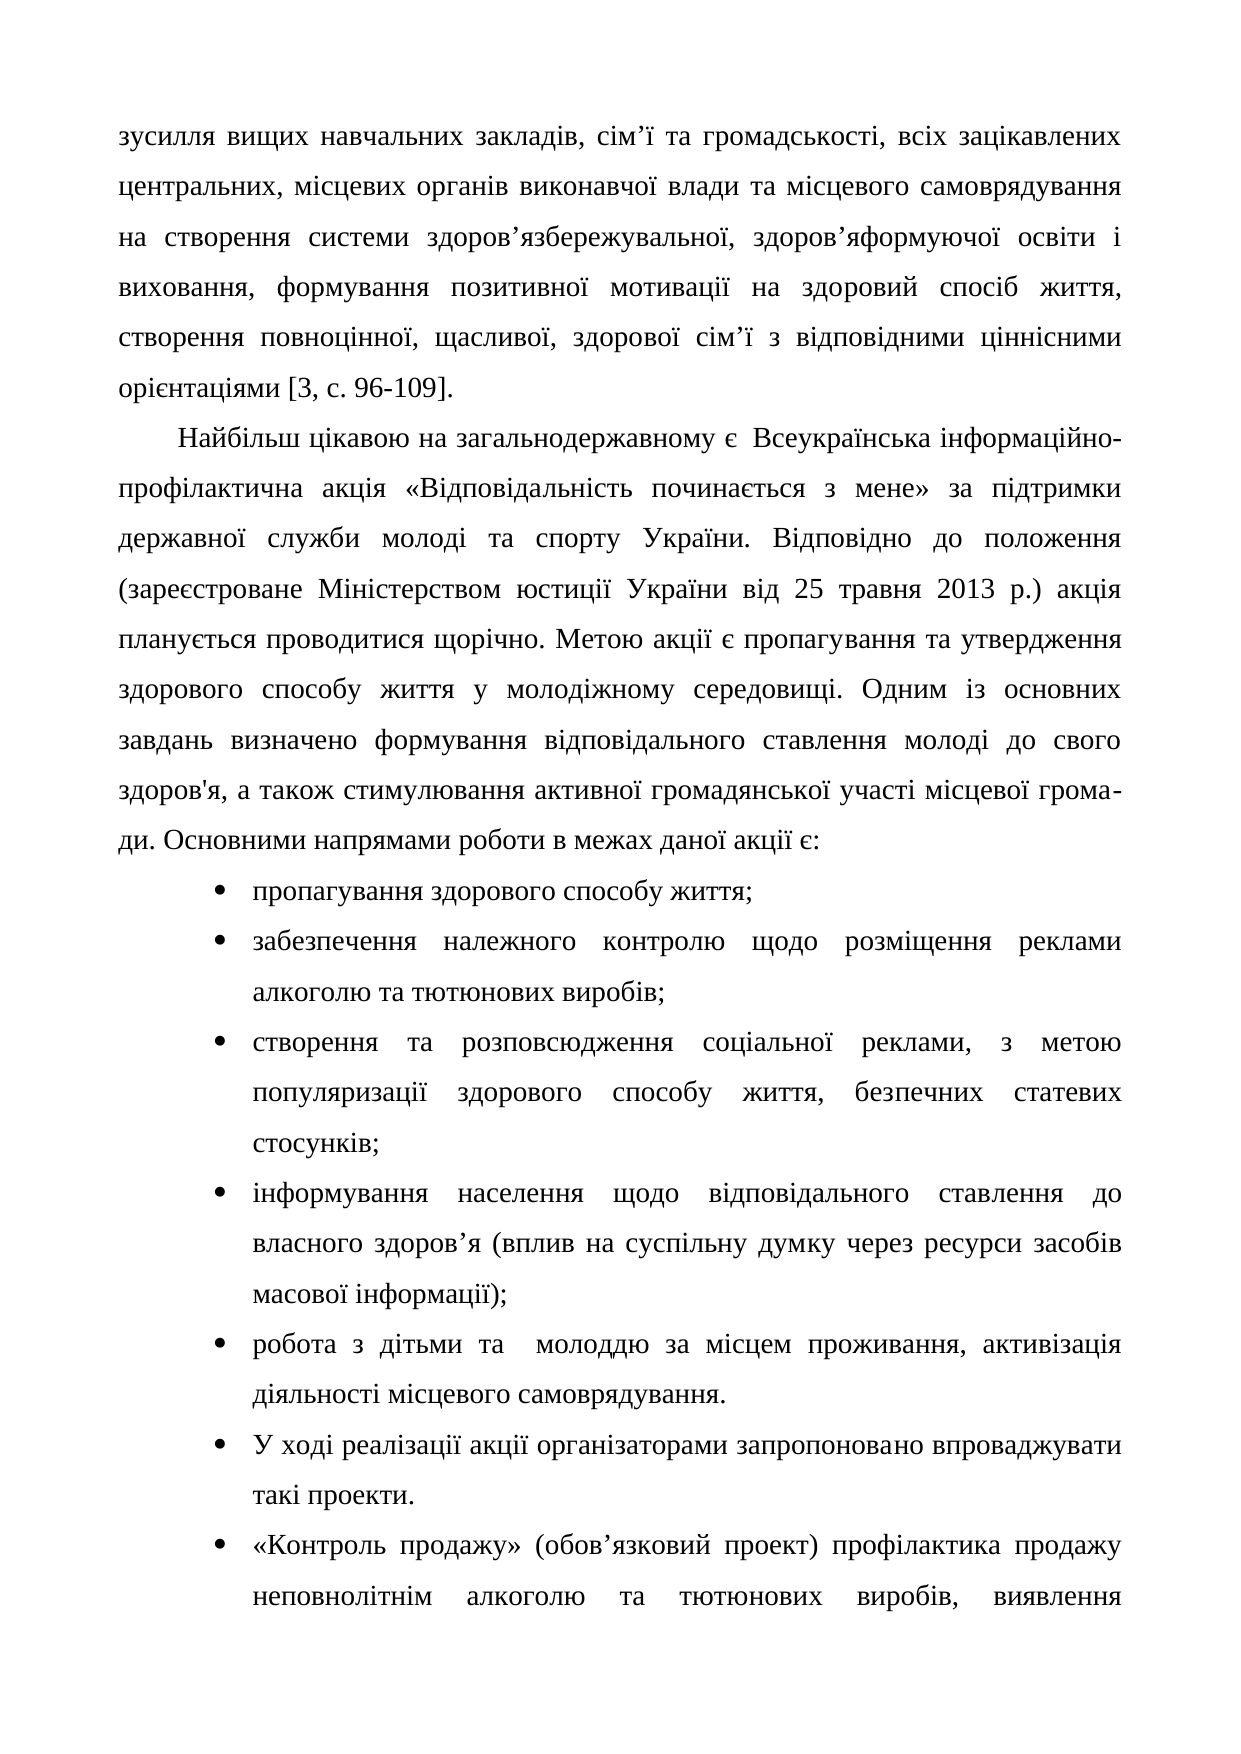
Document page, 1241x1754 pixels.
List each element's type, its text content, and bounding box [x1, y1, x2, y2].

text Найбільш цікавою на загальнодержавному є Всеукраїнська інформаційно-профілактична акція «Відповідальність починається з мене» за підтримки державної служби молоді та спорту України. Відповідно до положення (зареєстроване Міністерством юстиції України від 25 травня 2013 р.) акція планується проводитися щорічно. Метою акції є пропагування та утвердження здорового способу життя у молодіжному середовищі. Одним із основних завдань визначено формування відповідального ставлення молоді до свого здоров'я, а також стимулювання активної громадянської участі місцевої громади. Основними напрямами роботи в межах даної акції є: [118, 420, 1122, 856]
list інформування населення щодо відповідального ставлення до власного здоров’я (вплив на суспільну думку через ресурси засобів масової інформації); [215, 1175, 1122, 1309]
list забезпечення належного контролю щодо розміщення реклами алкоголю та тютюнових виробів; [215, 923, 1122, 1007]
list створення та розповсюдження соціальної реклами, з метою популяризації здорового способу життя, безпечних статевих стосунків; [215, 1024, 1122, 1158]
list робота з дітьми та молоддю за місцем проживання, активізація діяльності місцевого самоврядування. [215, 1326, 1122, 1410]
list У ході реалізації акції організаторами запропоновано впроваджувати такі проекти. [215, 1427, 1122, 1511]
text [118, 118, 1122, 403]
list пропагування здорового способу життя; [215, 873, 1122, 906]
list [215, 1527, 1122, 1611]
